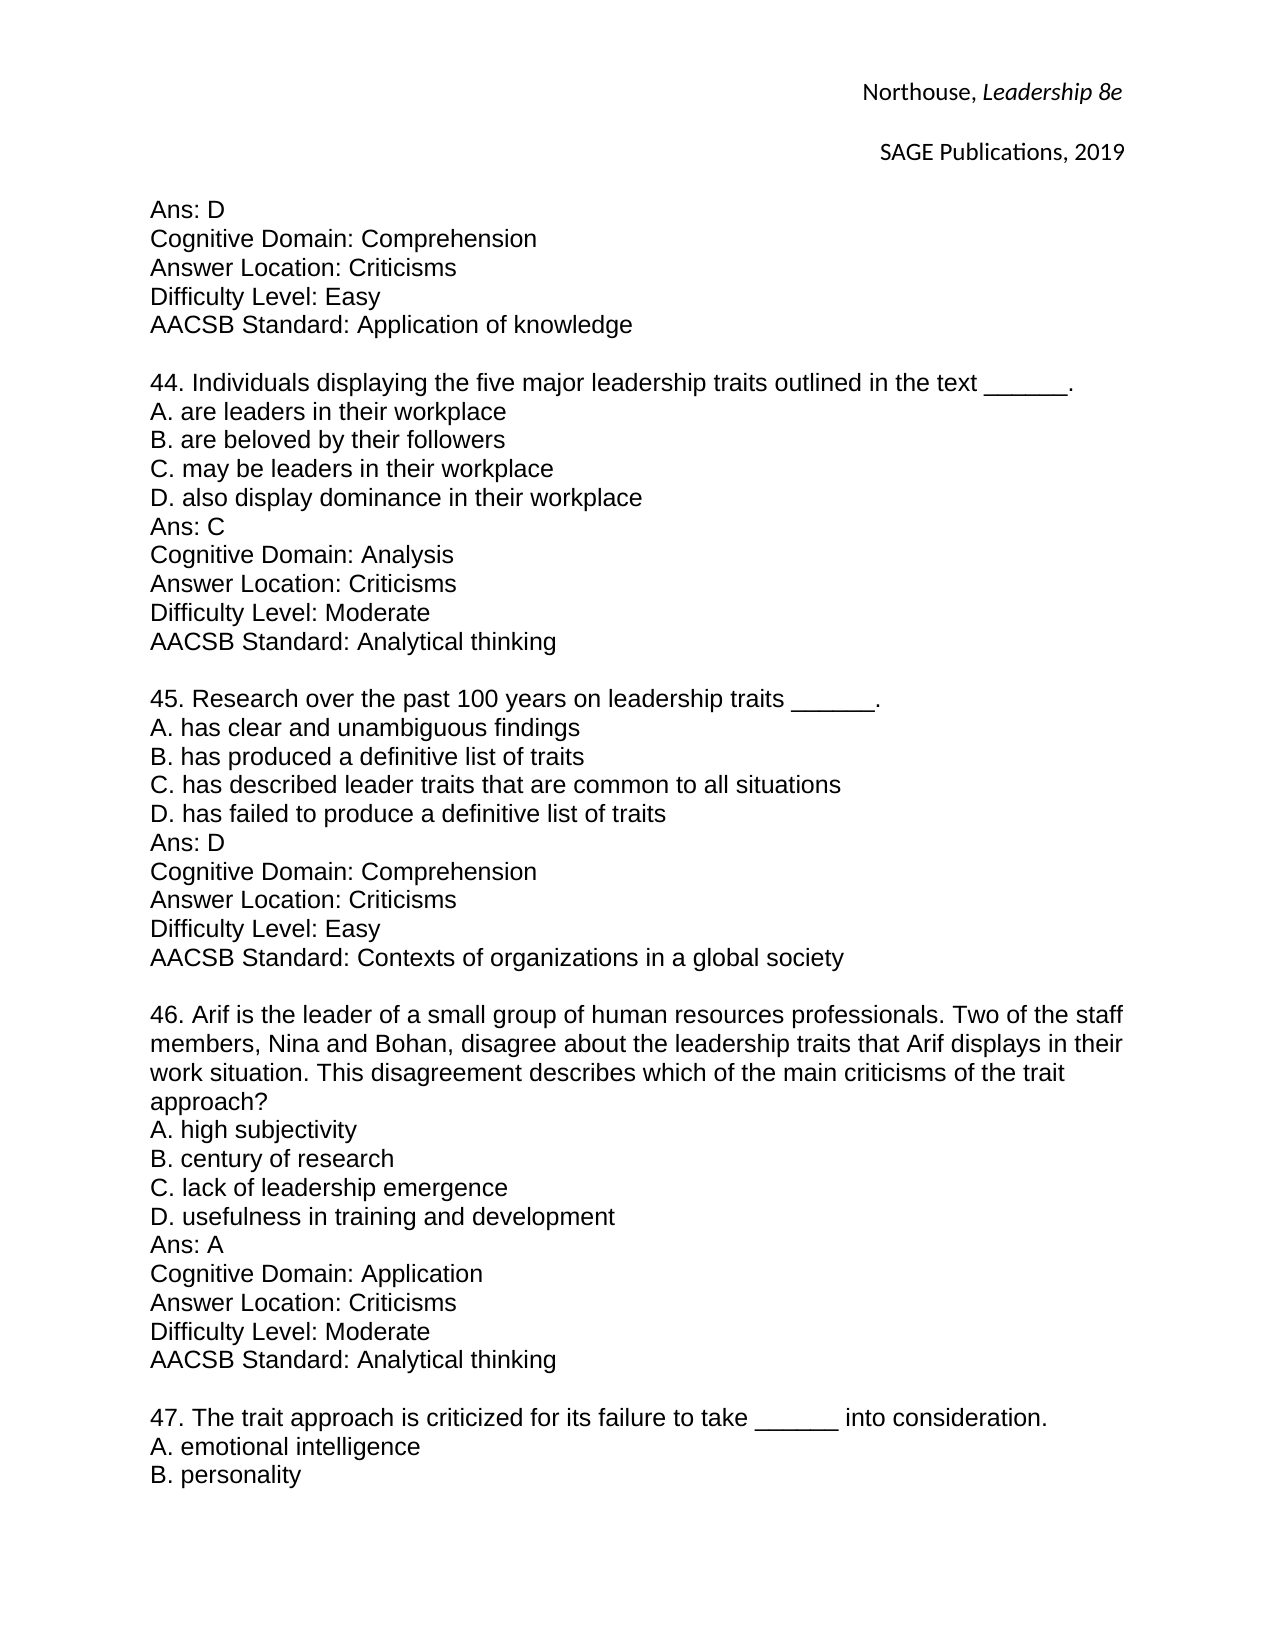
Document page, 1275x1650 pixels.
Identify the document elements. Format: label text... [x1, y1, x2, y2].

text 47. The trait approach is criticized for its failure to take ______ into consideration. [150, 1403, 1125, 1432]
text Cognitive Domain: Comprehension [150, 857, 1125, 885]
text Cognitive Domain: Application [150, 1259, 1125, 1288]
text Ans: D [150, 195, 1125, 224]
text D. has failed to produce a definitive list of traits [150, 799, 1125, 828]
text AACSB Standard: Analytical thinking [150, 627, 1125, 655]
text Answer Location: Criticisms [150, 1288, 1125, 1317]
text Difficulty Level: Easy [150, 914, 1125, 943]
text B. are beloved by their followers [150, 425, 1125, 454]
text A. are leaders in their workplace [150, 397, 1125, 425]
text Difficulty Level: Easy [150, 282, 1125, 310]
text D. also display dominance in their workplace [150, 483, 1125, 512]
text 45. Research over the past 100 years on leadership traits ______. [150, 684, 1125, 713]
text B. century of research [150, 1144, 1125, 1173]
text Difficulty Level: Moderate [150, 1317, 1125, 1345]
text Answer Location: Criticisms [150, 885, 1125, 914]
text Cognitive Domain: Comprehension [150, 224, 1125, 253]
text AACSB Standard: Application of knowledge [150, 310, 1125, 339]
text 46. Arif is the leader of a small group of human resources professionals. Two of the staff members, Nina and Bohan, disagree about the leadership traits that Arif displays in their work situation. This disagreement describes which of the main criticisms of the trait approach? [150, 1000, 1125, 1115]
text B. personality [150, 1460, 1125, 1489]
text D. usefulness in training and development [150, 1202, 1125, 1230]
text Ans: D [150, 828, 1125, 857]
text C. may be leaders in their workplace [150, 454, 1125, 483]
text 44. Individuals displaying the five major leadership traits outlined in the text ______. [150, 368, 1125, 397]
text Answer Location: Criticisms [150, 253, 1125, 282]
text A. has clear and unambiguous findings [150, 713, 1125, 742]
text Difficulty Level: Moderate [150, 598, 1125, 627]
text Cognitive Domain: Analysis [150, 540, 1125, 569]
text Ans: A [150, 1230, 1125, 1259]
text A. emotional intelligence [150, 1432, 1125, 1460]
text Ans: C [150, 512, 1125, 540]
text A. high subjectivity [150, 1115, 1125, 1144]
text Answer Location: Criticisms [150, 569, 1125, 598]
text AACSB Standard: Contexts of organizations in a global society [150, 943, 1125, 972]
text B. has produced a definitive list of traits [150, 742, 1125, 770]
text C. has described leader traits that are common to all situations [150, 770, 1125, 799]
text C. lack of leadership emergence [150, 1173, 1125, 1202]
text AACSB Standard: Analytical thinking [150, 1345, 1125, 1374]
